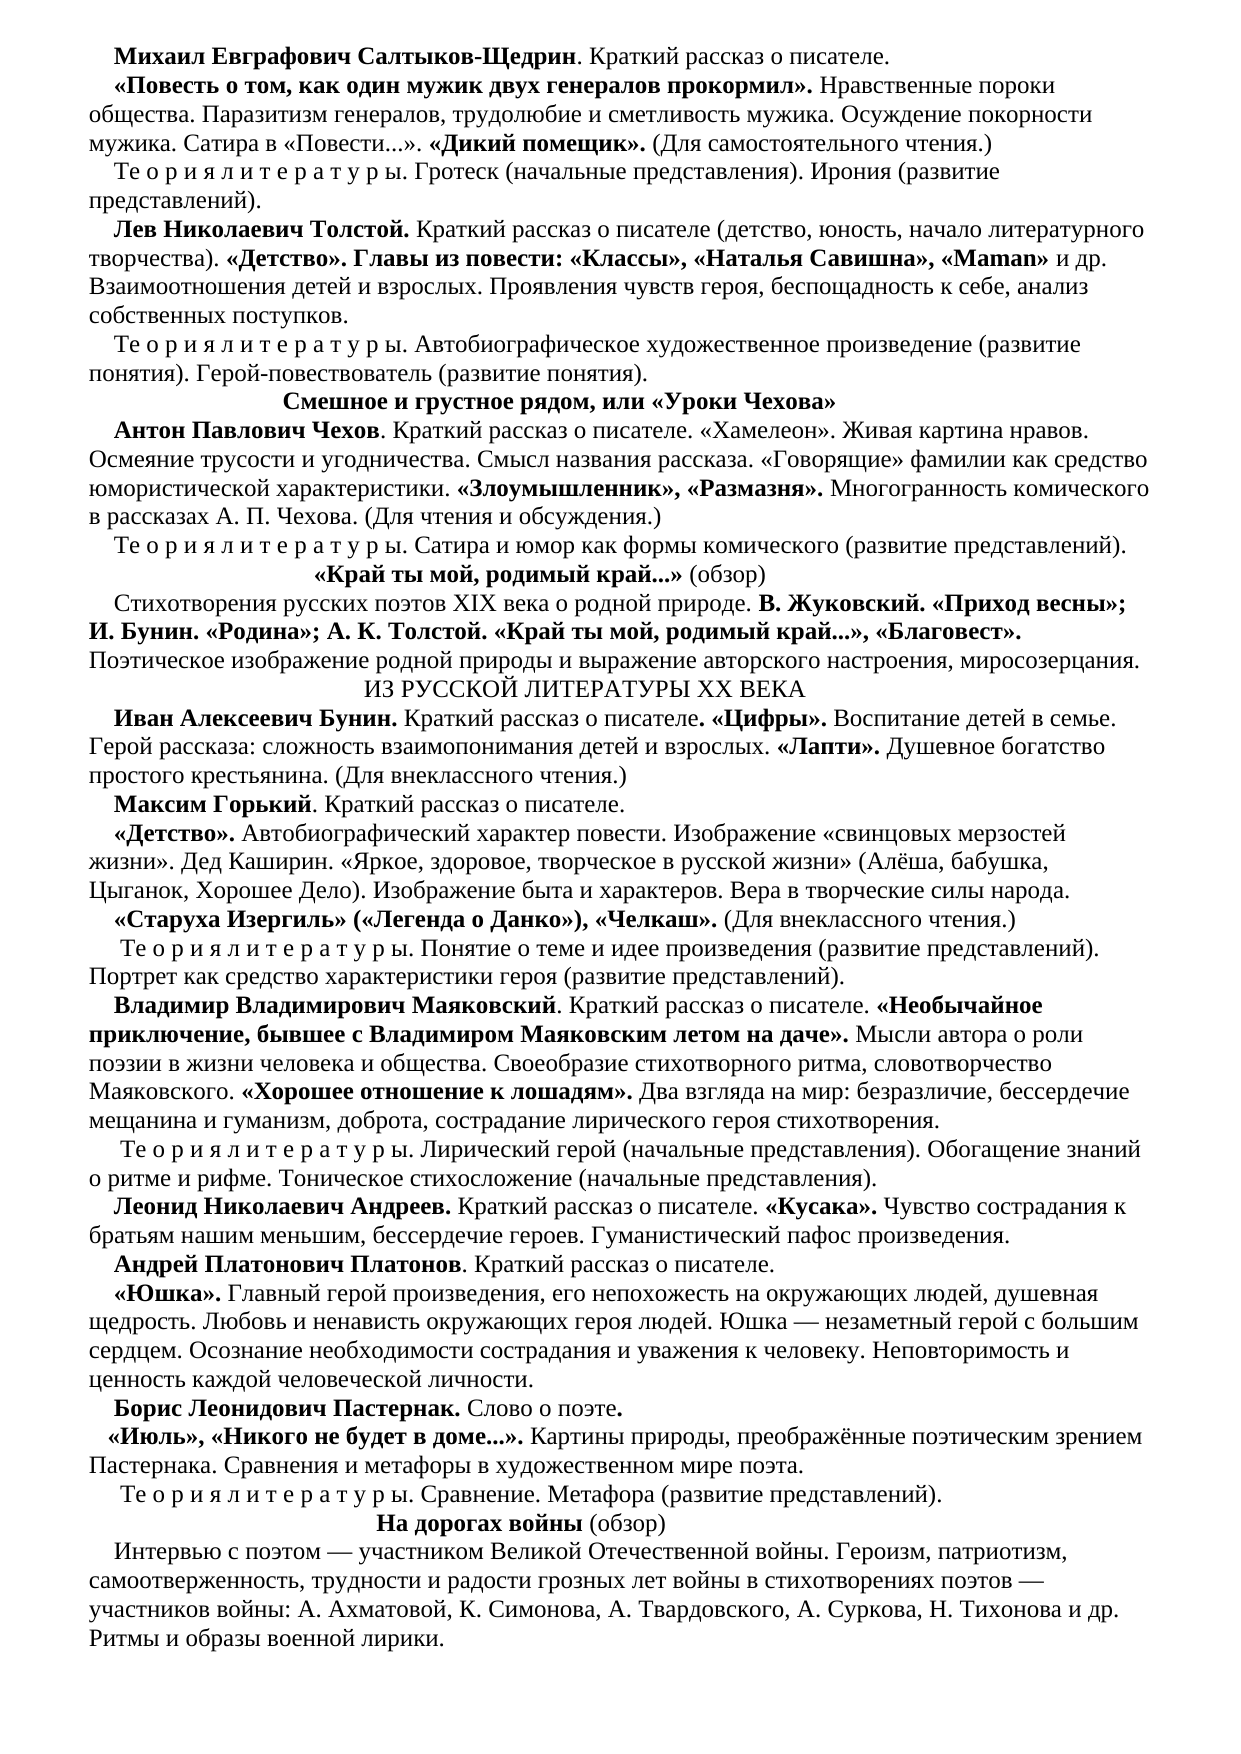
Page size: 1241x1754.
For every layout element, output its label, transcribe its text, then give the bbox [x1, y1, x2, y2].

text Те о р и я л и т е р а т у р ы. Гротеск (начальные представления). Ирония (развитие представлений). [89, 156, 1152, 214]
text Те о р и я л и т е р а т у р ы. Понятие о теме и идее произведения (развитие представлений). Портрет как средство характеристики героя (развитие представлений). [89, 933, 1152, 990]
text «Край ты мой, родимый край...» (обзор) [89, 559, 1152, 588]
text Смешное и грустное рядом, или «Уроки Чехова» [89, 386, 1152, 415]
text На дорогах войны (обзор) [89, 1508, 1152, 1536]
text Лев Николаевич Толстой. Краткий рассказ о писателе (детство, юность, начало литературного творчества). «Детство». Главы из повести: «Классы», «Наталья Савишна», «Maman» и др. Взаимоотношения детей и взрослых. Проявления чувств героя, беспощадность к себе, анализ собственных поступков. [89, 214, 1152, 329]
text Те о р и я л и т е р а т у р ы. Сатира и юмор как формы комического (развитие представлений). [89, 530, 1152, 559]
text Максим Горький. Краткий рассказ о писателе. [89, 789, 1152, 818]
text Стихотворения русских поэтов XIX века о родной природе. В. Жуковский. «Приход весны»; И. Бунин. «Родина»; А. К. Толстой. «Край ты мой, родимый край...», «Благовест». Поэтическое изображение родной природы и выражение авторского настроения, миросозерцания. [89, 588, 1152, 674]
text Андрей Платонович Платонов. Краткий рассказ о писателе. [89, 1249, 1152, 1278]
text «Детство». Автобиографический характер повести. Изображение «свинцовых мерзостей жизни». Дед Каширин. «Яркое, здоровое, творческое в русской жизни» (Алёша, бабушка, Цыганок, Хорошее Дело). Изображение быта и характеров. Вера в творческие силы народа. [89, 818, 1152, 904]
text «Юшка». Главный герой произведения, его непохожесть на окружающих людей, душевная щедрость. Любовь и ненависть окружающих героя людей. Юшка — незаметный герой с большим сердцем. Осознание необходимости сострадания и уважения к человеку. Неповторимость и ценность каждой человеческой личности. [89, 1278, 1152, 1393]
text «Старуха Изергиль» («Легенда о Данко»), «Челкаш». (Для внеклассного чтения.) [89, 904, 1152, 933]
text Интервью с поэтом — участником Великой Отечественной войны. Героизм, патриотизм, самоотверженность, трудности и радости грозных лет войны в стихотворениях поэтов — участников войны: А. Ахматовой, К. Симонова, А. Твардовского, А. Суркова, Н. Тихонова и др. Ритмы и образы военной лирики. [89, 1536, 1152, 1651]
text «Июль», «Никого не будет в доме...». Картины природы, преображённые поэтическим зрением Пастернака. Сравнения и метафоры в художественном мире поэта. [89, 1421, 1152, 1479]
text Те о р и я л и т е р а т у р ы. Сравнение. Метафора (развитие представлений). [89, 1479, 1152, 1508]
text Борис Леонидович Пастернак. Слово о поэте. [89, 1393, 1152, 1421]
text Владимир Владимирович Маяковский. Краткий рассказ о писателе. «Необычайное приключение, бывшее с Владимиром Маяковским летом на даче». Мысли автора о роли поэзии в жизни человека и общества. Своеобразие стихотворного ритма, словотворчество Маяковского. «Хорошее отношение к лошадям». Два взгляда на мир: безразличие, бессердечие мещанина и гуманизм, доброта, сострадание лирического героя стихотворения. [89, 990, 1152, 1134]
text Иван Алексеевич Бунин. Краткий рассказ о писателе. «Цифры». Воспитание детей в семье. Герой рассказа: сложность взаимопонимания детей и взрослых. «Лапти». Душевное богатство простого крестьянина. (Для внеклассного чтения.) [89, 703, 1152, 789]
text «Повесть о том, как один мужик двух генералов прокормил». Нравственные пороки общества. Паразитизм генералов, трудолюбие и сметливость мужика. Осуждение покорности мужика. Сатира в «Повести...». «Дикий помещик». (Для самостоятельного чтения.) [89, 70, 1152, 156]
text Те о р и я л и т е р а т у р ы. Автобиографическое художественное произведение (развитие понятия). Герой-повествователь (развитие понятия). [89, 329, 1152, 386]
text ИЗ РУССКОЙ ЛИТЕРАТУРЫ XX ВЕКА [89, 674, 1152, 703]
text Леонид Николаевич Андреев. Краткий рассказ о писателе. «Кусака». Чувство сострадания к братьям нашим меньшим, бессердечие героев. Гуманистический пафос произведения. [89, 1191, 1152, 1249]
text Михаил Евграфович Салтыков-Щедрин. Краткий рассказ о писателе. [89, 41, 1152, 70]
text Те о р и я л и т е р а т у р ы. Лирический герой (начальные представления). Обогащение знаний о ритме и рифме. Тоническое стихосложение (начальные представления). [89, 1134, 1152, 1191]
text Антон Павлович Чехов. Краткий рассказ о писателе. «Хамелеон». Живая картина нравов. Осмеяние трусости и угодничества. Смысл названия рассказа. «Говорящие» фамилии как средство юмористической характеристики. «Злоумышленник», «Размазня». Многогранность комического в рассказах А. П. Чехова. (Для чтения и обсуждения.) [89, 415, 1152, 530]
